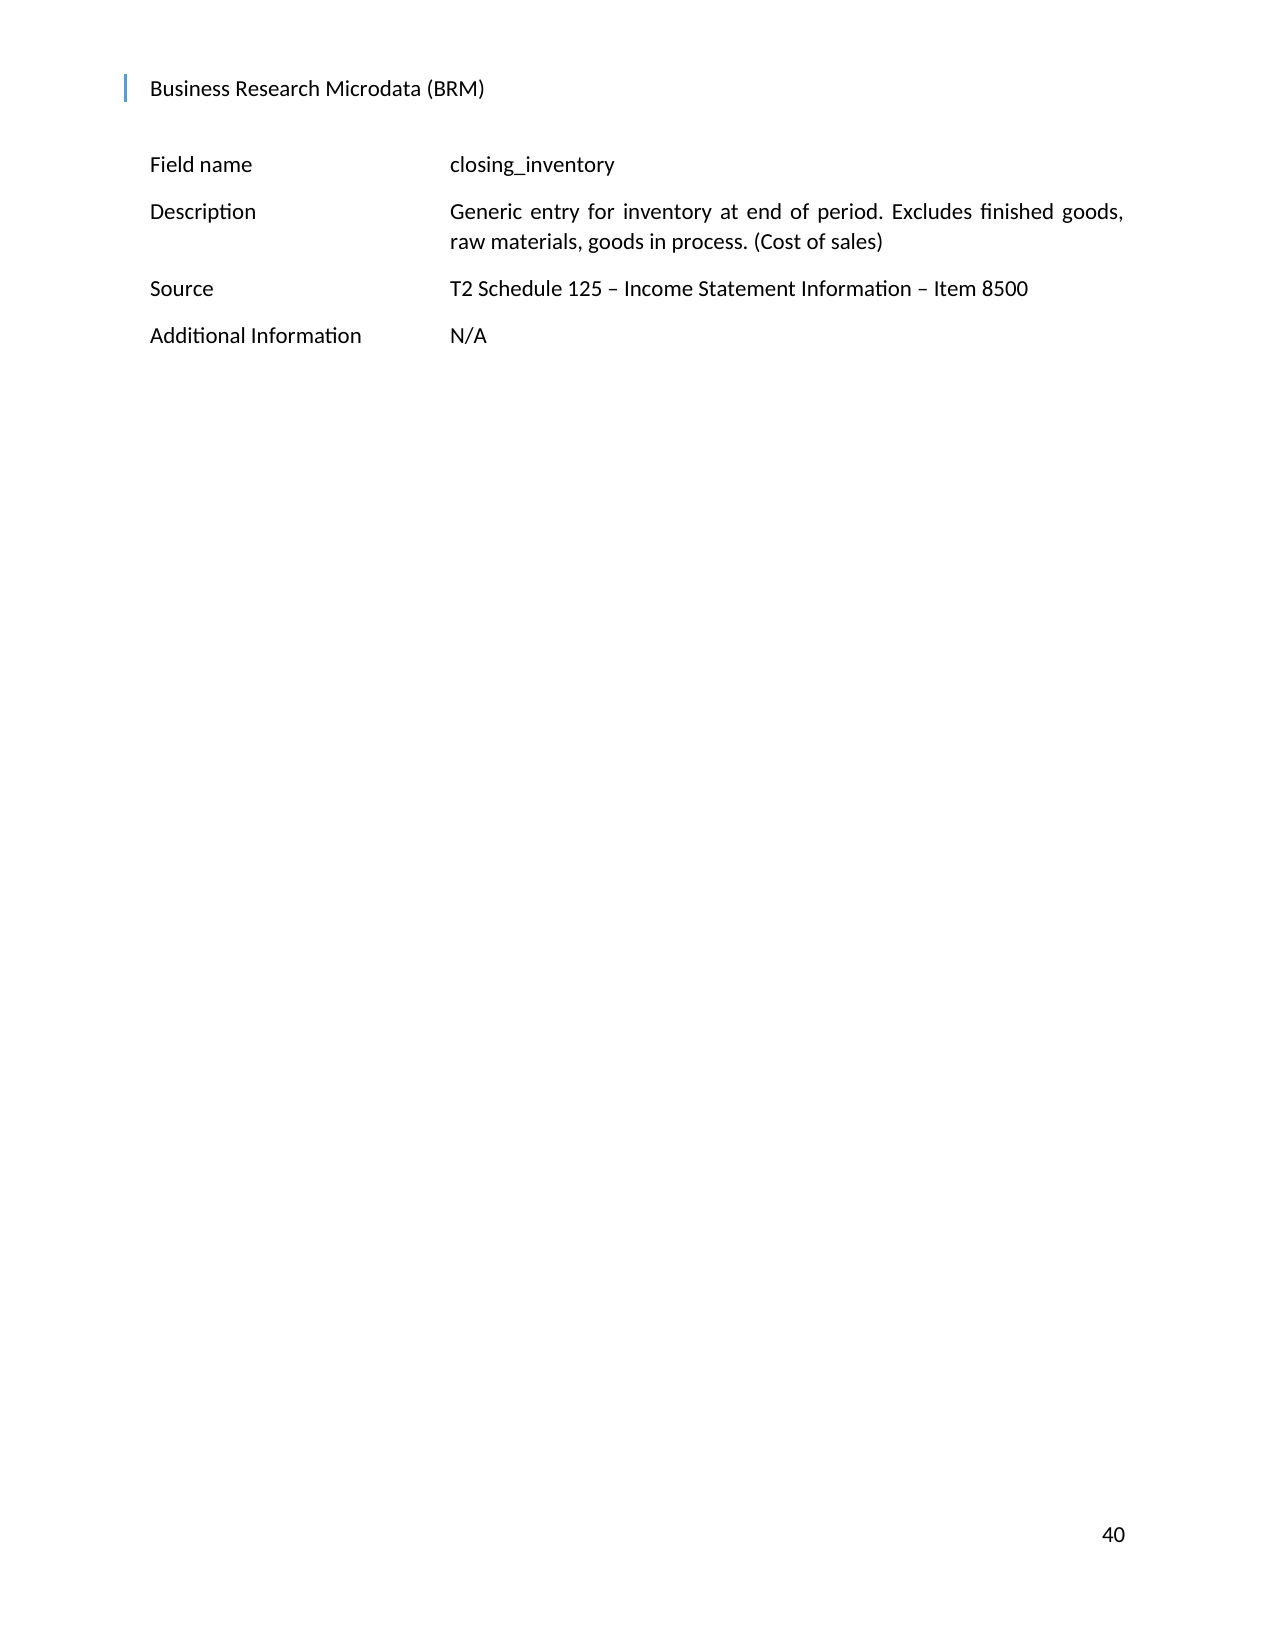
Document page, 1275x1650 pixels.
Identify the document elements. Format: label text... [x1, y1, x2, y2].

text Description Generic entry for inventory at end of period. Excludes finished goods, raw materials, goods in process. (Cost of sales) [150, 197, 1125, 255]
text Field name closing_inventory [150, 150, 1125, 178]
text Additional Information N/A [150, 321, 1125, 349]
text Source T2 Schedule 125 – Income Statement Information – Item 8500 [150, 274, 1125, 302]
